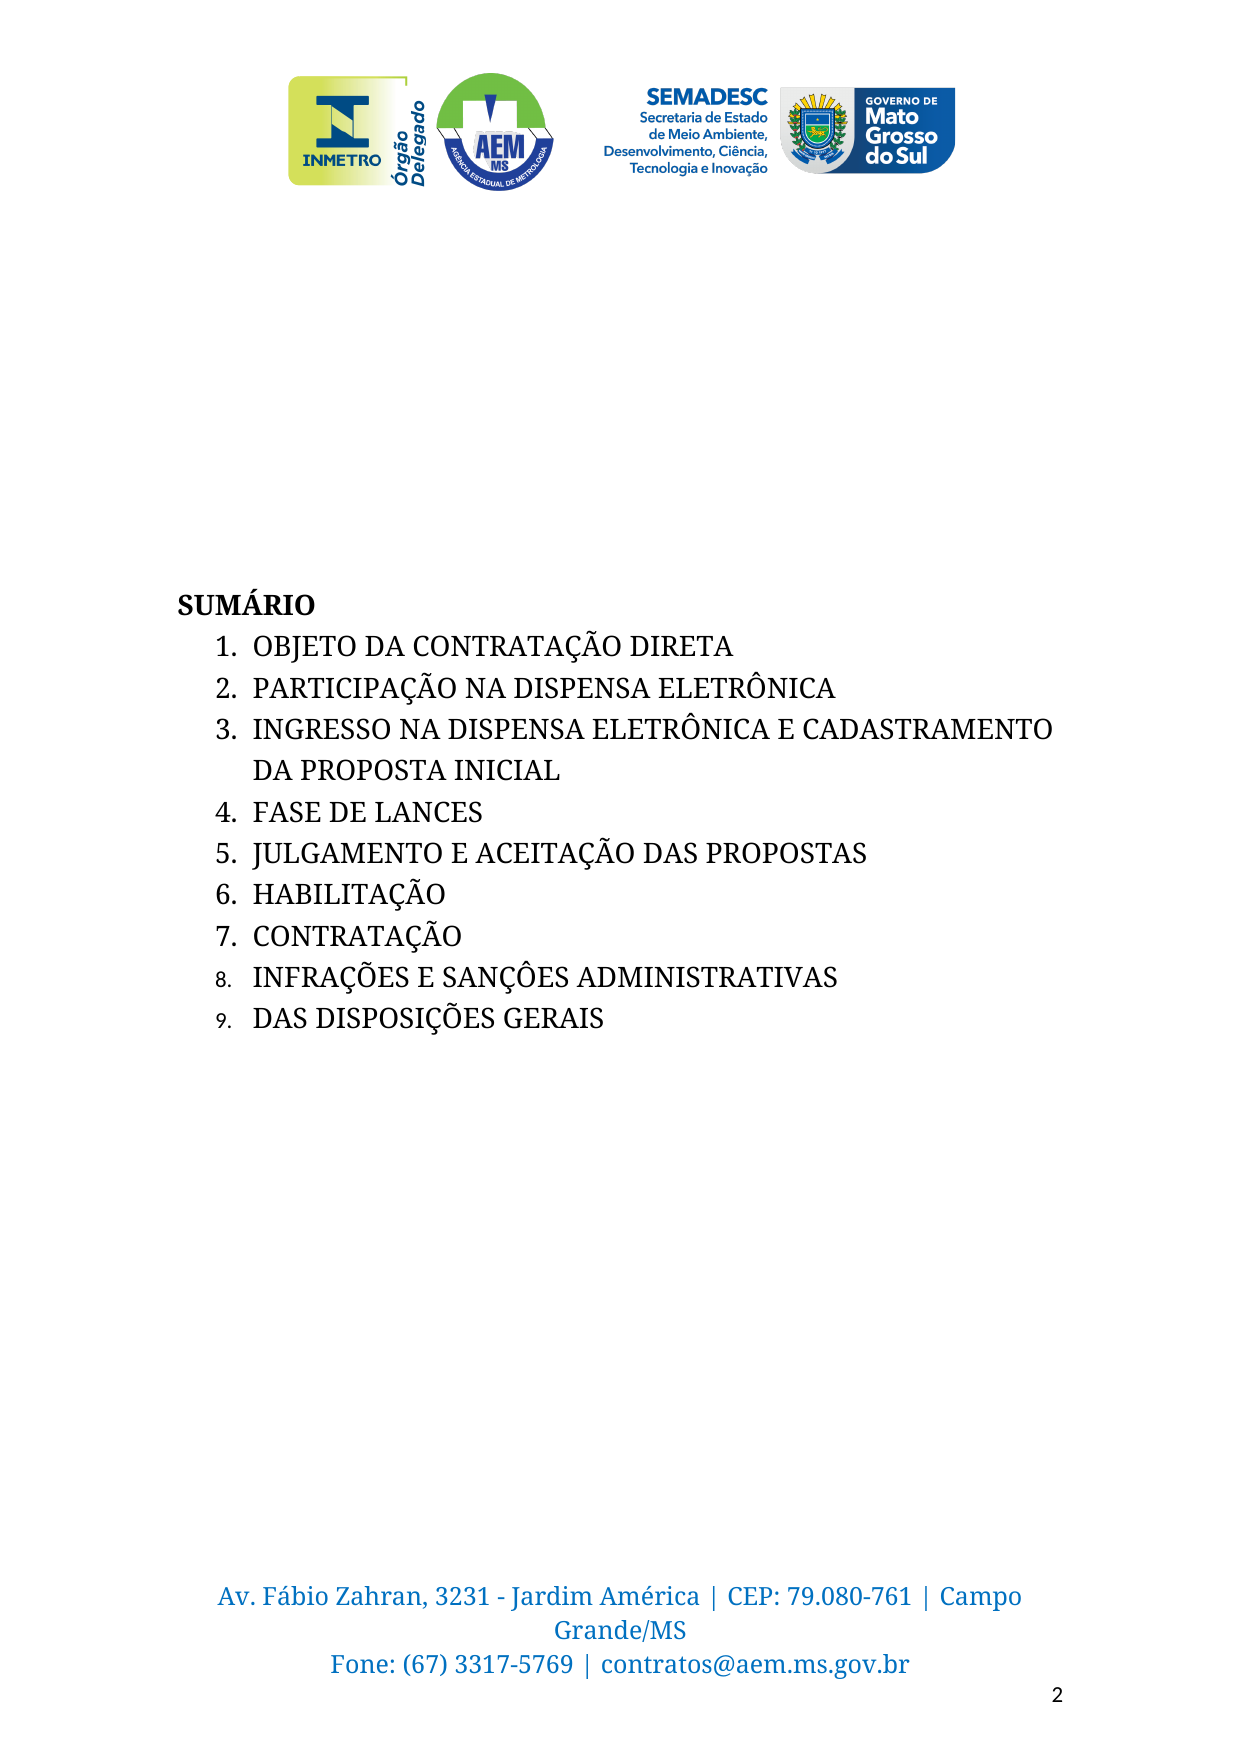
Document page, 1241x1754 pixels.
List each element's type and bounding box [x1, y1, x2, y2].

picture [285, 73, 426, 191]
picture [436, 73, 955, 191]
